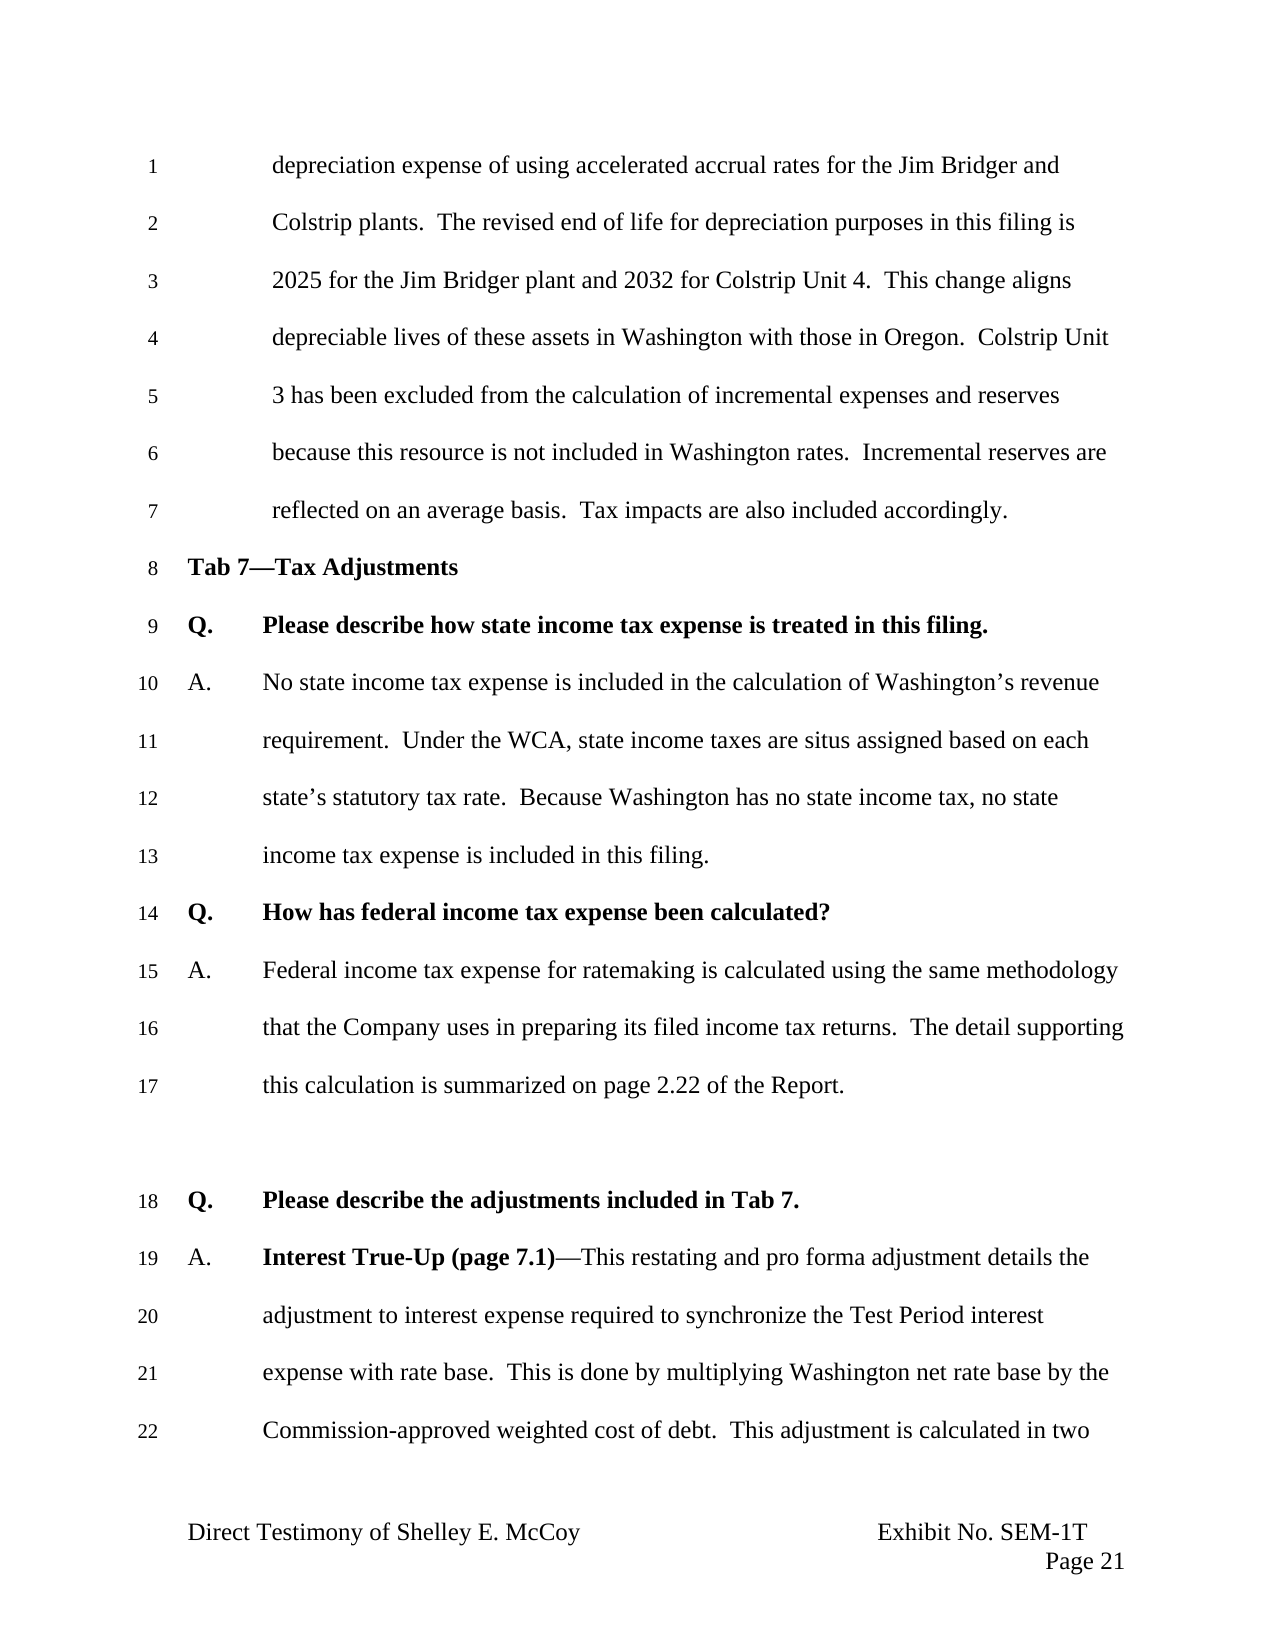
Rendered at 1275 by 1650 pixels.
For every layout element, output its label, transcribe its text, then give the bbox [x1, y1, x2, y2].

text A. Federal income tax expense for ratemaking is calculated using the same methodology that the Company uses in preparing its filed income tax returns. The detail supporting this calculation is summarized on page 2.22 of the Report. [187, 955, 1125, 1099]
text Q. Please describe the adjustments included in Tab 7. [187, 1185, 1125, 1214]
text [187, 1242, 1125, 1444]
subtitle Tab 7—Tax Adjustments [187, 552, 1125, 581]
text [187, 150, 1125, 524]
text Q. Please describe how state income tax expense is treated in this filing. [187, 610, 1125, 639]
text A. No state income tax expense is included in the calculation of Washington’s revenue requirement. Under the WCA, state income taxes are situs assigned based on each state’s statutory tax rate. Because Washington has no state income tax, no state income tax expense is included in this filing. [187, 667, 1125, 869]
text Q. How has federal income tax expense been calculated? [187, 897, 1125, 926]
